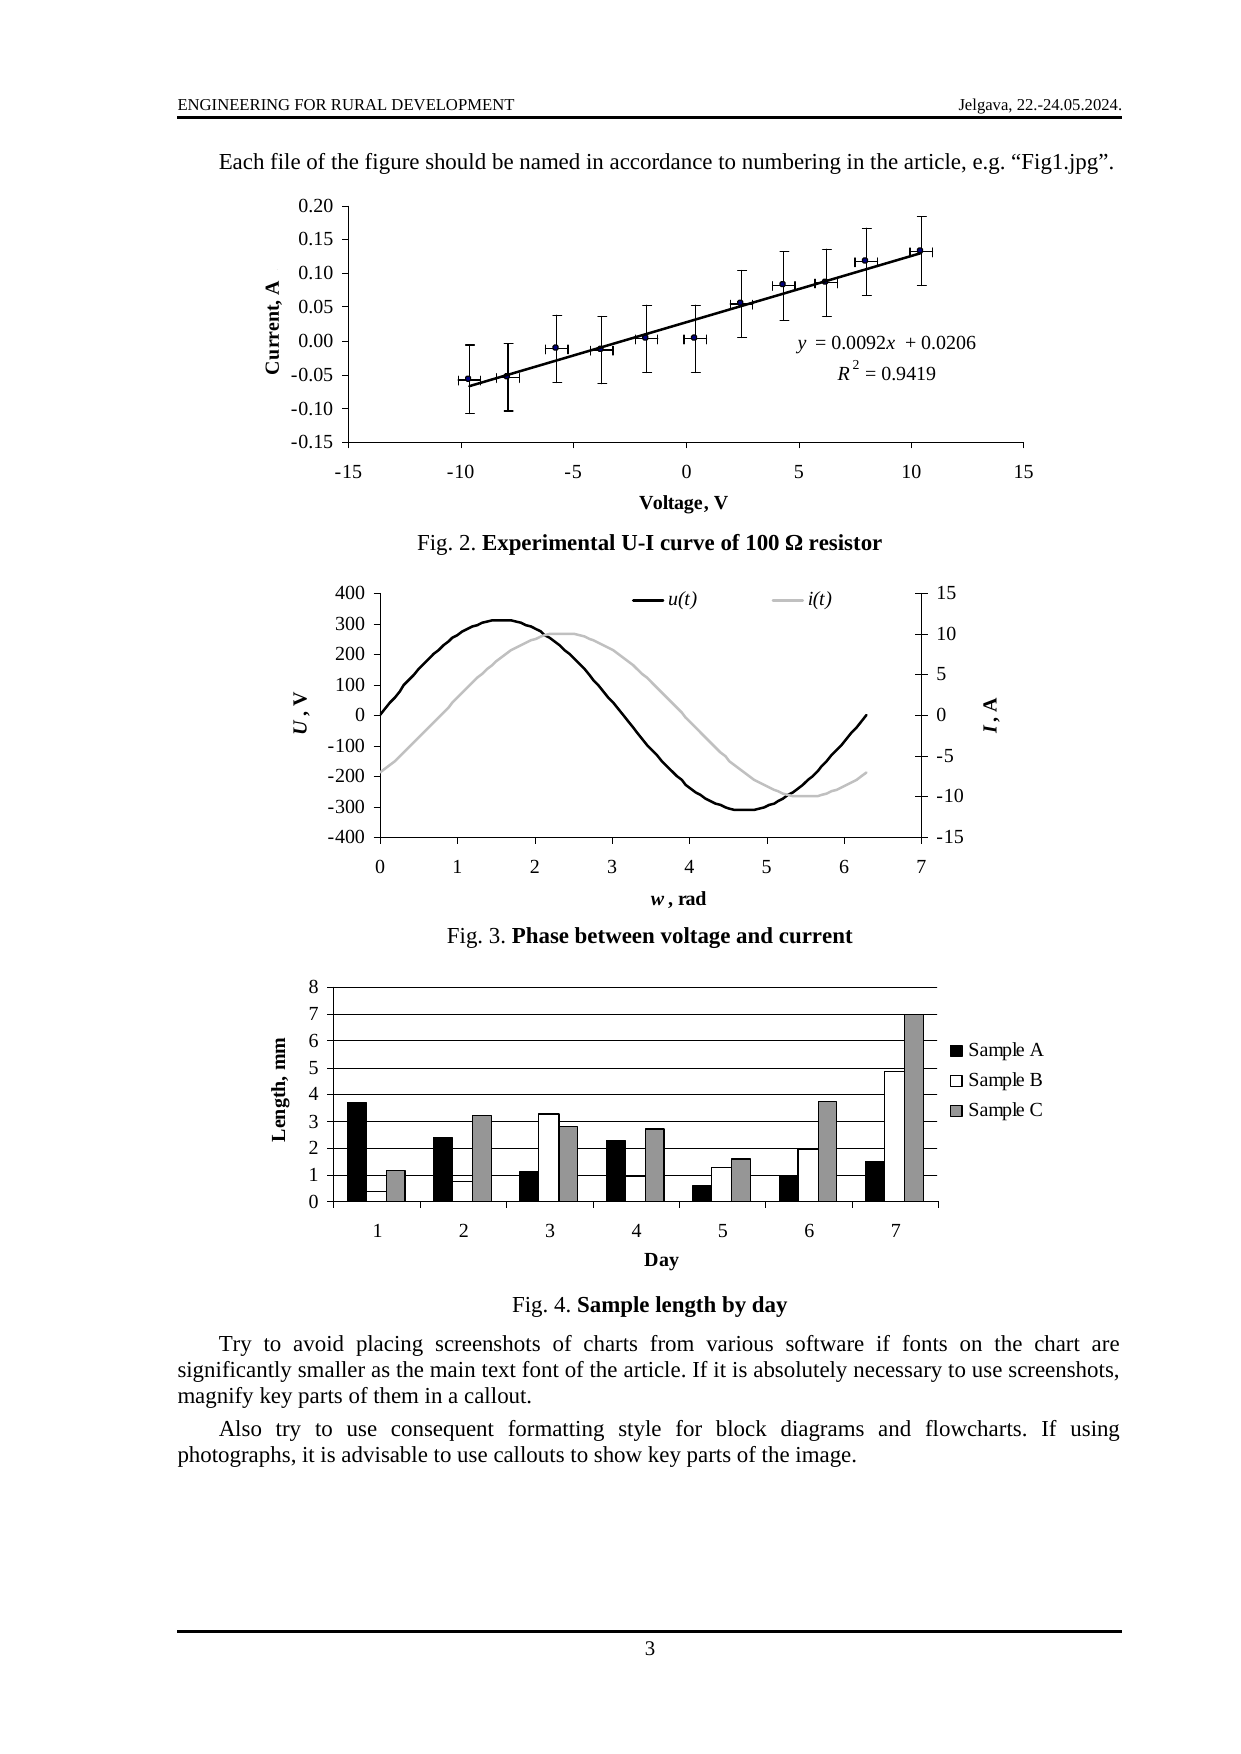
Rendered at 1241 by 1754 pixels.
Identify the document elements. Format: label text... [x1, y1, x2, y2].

text Each file of the figure should be named in accordance to numbering in the article, e.g. “Fig1.jpg”. [177, 148, 1122, 174]
text Fig. 3. Phase between voltage and current [177, 922, 1122, 949]
text Also try to use consequent formatting style for block diagrams and flowcharts. If using photographs, it is advisable to use callouts to show key parts of the image. [177, 1415, 1122, 1468]
text Fig. 4. Sample length by day [177, 1291, 1122, 1317]
text Fig. 2. Experimental U-I curve of 100 Ω resistor [177, 529, 1122, 555]
text Try to avoid placing screenshots of charts from various software if fonts on the chart are significantly smaller as the main text font of the article. If it is absolutely necessary to use screenshots, magnify key parts of them in a callout. [177, 1330, 1122, 1409]
